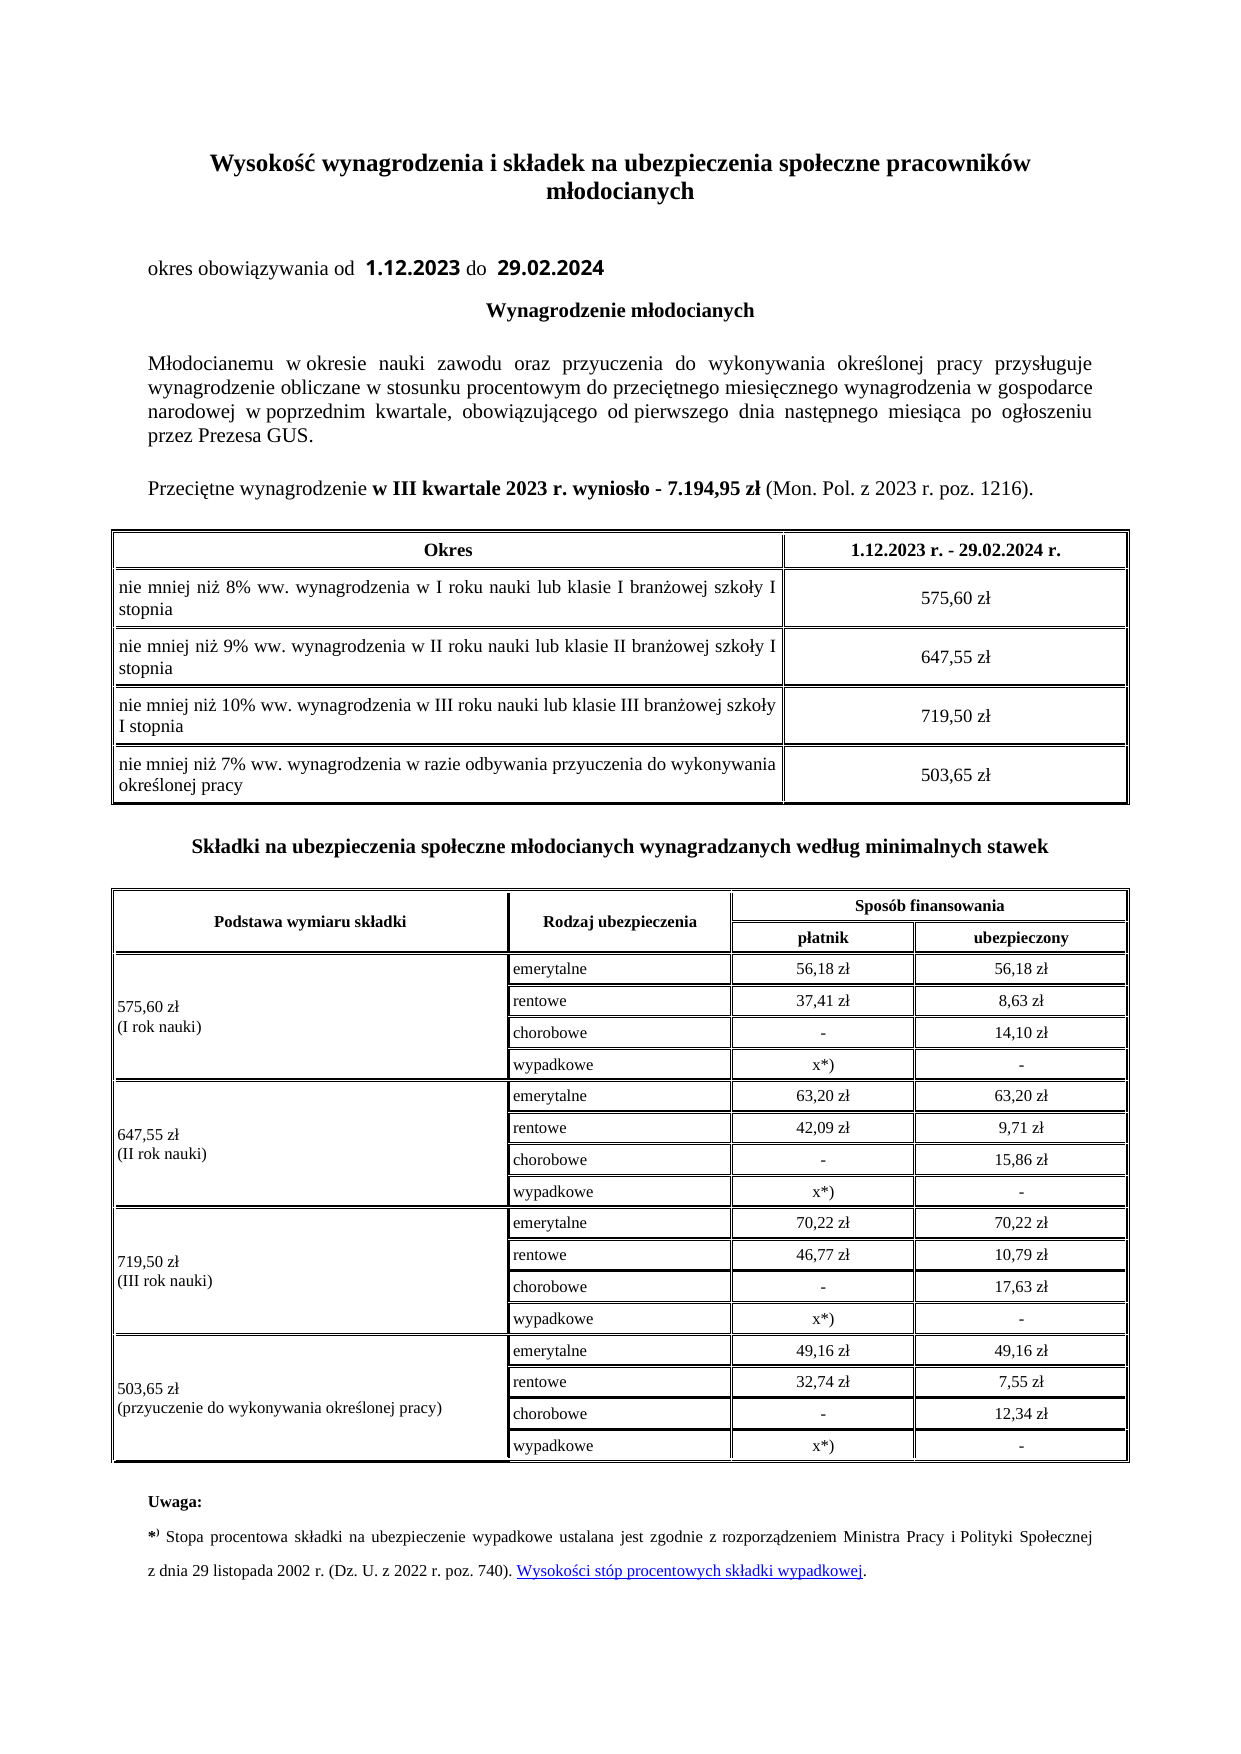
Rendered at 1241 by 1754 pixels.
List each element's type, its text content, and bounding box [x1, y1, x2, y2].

table_cell x*) [733, 1177, 913, 1205]
text Wynagrodzenie młodocianych [148, 297, 1093, 322]
table_cell rentowe [510, 1241, 730, 1269]
table_cell 49,16 zł [916, 1333, 1127, 1364]
table_cell x*) [733, 1304, 913, 1332]
table_header Podstawa wymiaru składki [114, 891, 508, 951]
table_cell chorobowe [510, 1399, 730, 1428]
table_cell 49,16 zł [733, 1336, 913, 1364]
table_cell 56,18 zł [916, 951, 1127, 983]
table_cell - [733, 1018, 913, 1047]
table_cell wypadkowe [510, 1050, 730, 1078]
table_cell x*) [733, 1050, 913, 1078]
table_header 1.12.2023 r. - 29.02.2024 r. [784, 533, 1126, 567]
table_cell 7,55 zł [916, 1364, 1127, 1396]
table_cell wypadkowe [508, 1431, 732, 1459]
table_cell - [733, 1272, 913, 1301]
table_cell - [915, 1301, 1128, 1332]
table_cell - [915, 1174, 1128, 1205]
text Przeciętne wynagrodzenie w III kwartale 2023 r. wyniosło - 7.194,95 zł (Mon. Pol. z 2023 r. poz. 1216). [148, 476, 1093, 500]
table_cell 12,34 zł [916, 1396, 1126, 1428]
table_cell 10,79 zł [916, 1237, 1127, 1269]
table_cell emerytalne [510, 1336, 730, 1364]
table_cell 503,65 zł (przyuczenie do wykonywania określonej pracy) [114, 1333, 508, 1459]
table_cell 719,50 zł (III rok nauki) [114, 1205, 507, 1332]
table_cell 647,55 zł (II rok nauki) [114, 1078, 507, 1205]
table_header Sposób finansowania [732, 891, 1126, 919]
table_cell 46,77 zł [733, 1241, 913, 1269]
table_cell 8,63 zł [916, 983, 1127, 1015]
table_cell 42,09 zł [733, 1114, 913, 1142]
table_cell 15,86 zł [915, 1142, 1128, 1174]
table_cell 32,74 zł [733, 1368, 913, 1396]
table_cell nie mniej niż 7% ww. wynagrodzenia w razie odbywania przyuczenia do wykonywania określonej pracy [114, 743, 783, 802]
table_cell x*) [732, 1431, 914, 1459]
table_cell wypadkowe [510, 1304, 730, 1332]
text Składki na ubezpieczenia społeczne młodocianych wynagradzanych według minimalnych stawek [148, 834, 1093, 858]
table_cell nie mniej niż 8% ww. wynagrodzenia w I roku nauki lub klasie I branżowej szkoły I stopnia [112, 567, 783, 626]
table_cell 63,20 zł [733, 1082, 913, 1110]
table_cell chorobowe [510, 1018, 730, 1047]
table_cell nie mniej niż 10% ww. wynagrodzenia w III roku nauki lub klasie III branżowej szkoły I stopnia [114, 684, 782, 743]
table_cell ubezpieczony [916, 920, 1127, 951]
table_cell 575,60 zł (I rok nauki) [114, 951, 507, 1078]
table_cell 719,50 zł [785, 684, 1127, 743]
table_header Okres [114, 533, 783, 567]
table_cell emerytalne [510, 955, 730, 983]
text Wysokość wynagrodzenia i składek na ubezpieczenia społeczne pracowników młodocianych [148, 148, 1093, 205]
table_cell 17,63 zł [916, 1269, 1126, 1301]
table_cell 37,41 zł [733, 987, 913, 1015]
table_cell - [733, 1399, 913, 1428]
table_header Rodzaj ubezpieczenia [508, 891, 732, 951]
table_cell 14,10 zł [915, 1015, 1128, 1047]
text Uwaga: *) Stopa procentowa składki na ubezpieczenie wypadkowe ustalana jest zgodnie z rozporządzeniem Ministra Pracy i Polityki Społecznej z dnia 29 listopada 2002 r. (Dz. U. z 2022 r. poz. 740). Wysokości stóp procentowych składki wypadkowej. [148, 1492, 1093, 1580]
table_cell nie mniej niż 9% ww. wynagrodzenia w II roku nauki lub klasie II branżowej szkoły I stopnia [112, 626, 783, 684]
table_cell - [915, 1428, 1128, 1459]
text okres obowiązywania od 1.12.2023 do 29.02.2024 [148, 253, 1093, 282]
table_cell 647,55 zł [784, 626, 1128, 684]
table_cell - [915, 1047, 1128, 1078]
table_cell 56,18 zł [733, 955, 913, 983]
table_cell 70,22 zł [916, 1205, 1127, 1237]
table_cell chorobowe [510, 1145, 730, 1174]
table_cell wypadkowe [510, 1177, 730, 1205]
table_cell - [733, 1145, 913, 1174]
table_cell 9,71 zł [916, 1110, 1127, 1142]
table_cell rentowe [510, 987, 730, 1015]
table_cell płatnik [733, 923, 913, 951]
table_cell rentowe [510, 1368, 730, 1396]
table_cell chorobowe [510, 1272, 730, 1301]
text Młodocianemu w okresie nauki zawodu oraz przyuczenia do wykonywania określonej pracy przysługuje wynagrodzenie obliczane w stosunku procentowym do przeciętnego miesięcznego wynagrodzenia w gospodarce narodowej w poprzednim kwartale, obowiązującego od pierwszego dnia następnego miesiąca po ogłoszeniu przez Prezesa GUS. [148, 351, 1093, 447]
table_cell 63,20 zł [916, 1078, 1127, 1110]
table_cell 503,65 zł [784, 743, 1127, 802]
table_cell 70,22 zł [733, 1209, 913, 1237]
table_cell 575,60 zł [784, 567, 1128, 626]
table_cell rentowe [510, 1114, 730, 1142]
table_cell emerytalne [510, 1209, 730, 1237]
table_cell emerytalne [510, 1082, 730, 1110]
